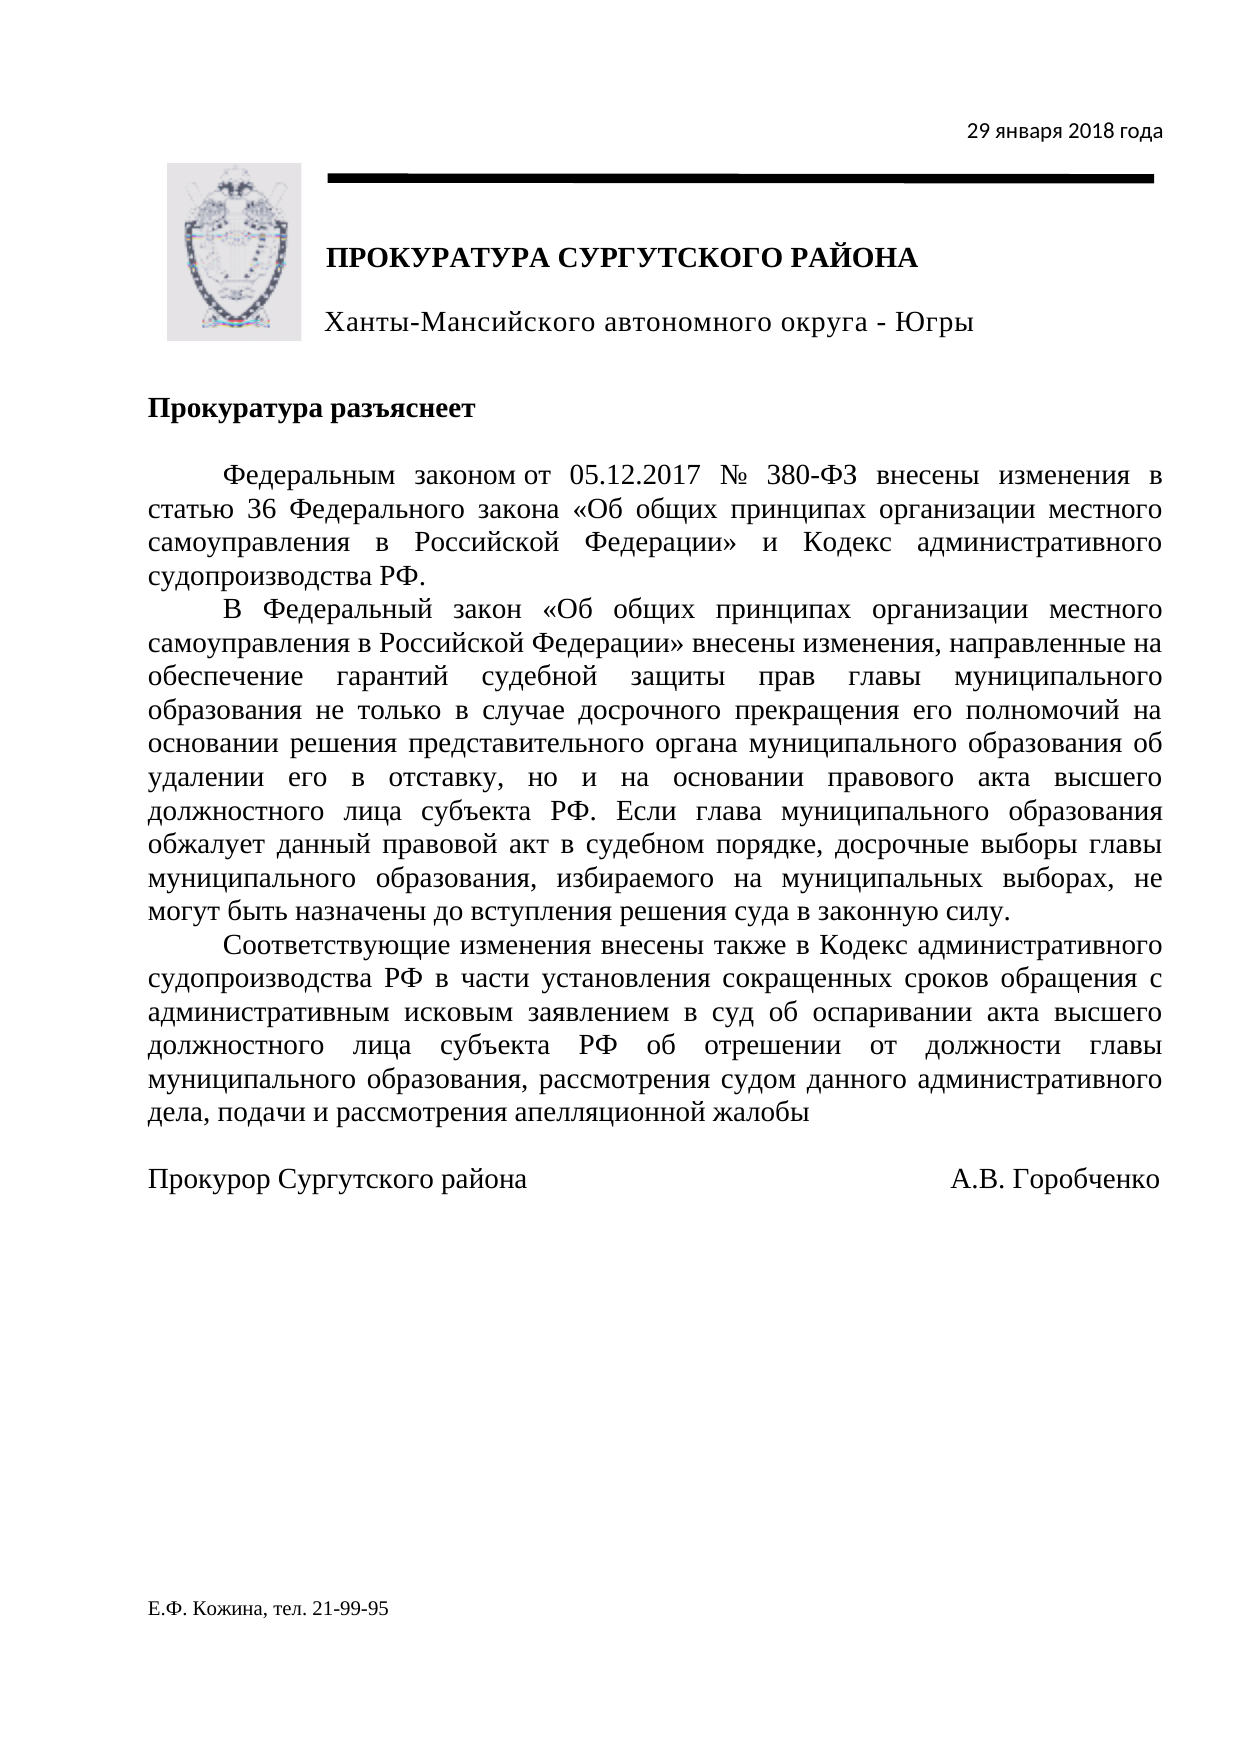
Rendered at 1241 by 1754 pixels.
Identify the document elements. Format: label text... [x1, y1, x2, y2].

table_header ПРОКУРАТУРА СУРГУТСКОГО РАЙОНА Ханты-Мансийского автономного округа - Югры [313, 164, 1168, 365]
text 29 января 2018 года [148, 118, 1163, 143]
text В Федеральный закон «Об общих принципах организации местного самоуправления в Российской Федерации» внесены изменения, направленные на обеспечение гарантий судебной защиты прав главы муниципального образования не только в случае досрочного прекращения его полномочий на основании решения представительного органа муниципального образования об удалении его в отставку, но и на основании правового акта высшего должностного лица субъекта РФ. Если глава муниципального образования обжалует данный правовой акт в судебном порядке, досрочные выборы главы муниципального образования, избираемого на муниципальных выборах, не могут быть назначены до вступления решения суда в законную силу. [148, 591, 1163, 927]
table_header [136, 164, 313, 365]
text Прокуратура разъяснеет [148, 390, 1164, 424]
text Федеральным законом от 05.12.2017 № 380-ФЗ внесены изменения в статью 36 Федерального закона «Об общих принципах организации местного самоуправления в Российской Федерации» и Кодекс административного судопроизводства РФ. [148, 457, 1163, 591]
text Прокурор Сургутского района А.В. Горобченко [148, 1162, 1163, 1195]
text Соответствующие изменения внесены также в Кодекс административного судопроизводства РФ в части установления сокращенных сроков обращения с административным исковым заявлением в суд об оспаривании акта высшего должностного лица субъекта РФ об отрешении от должности главы муниципального образования, рассмотрения судом данного административного дела, подачи и рассмотрения апелляционной жалобы [148, 927, 1163, 1128]
text Е.Ф. Кожина, тел. 21-99-95 [148, 1595, 1163, 1620]
